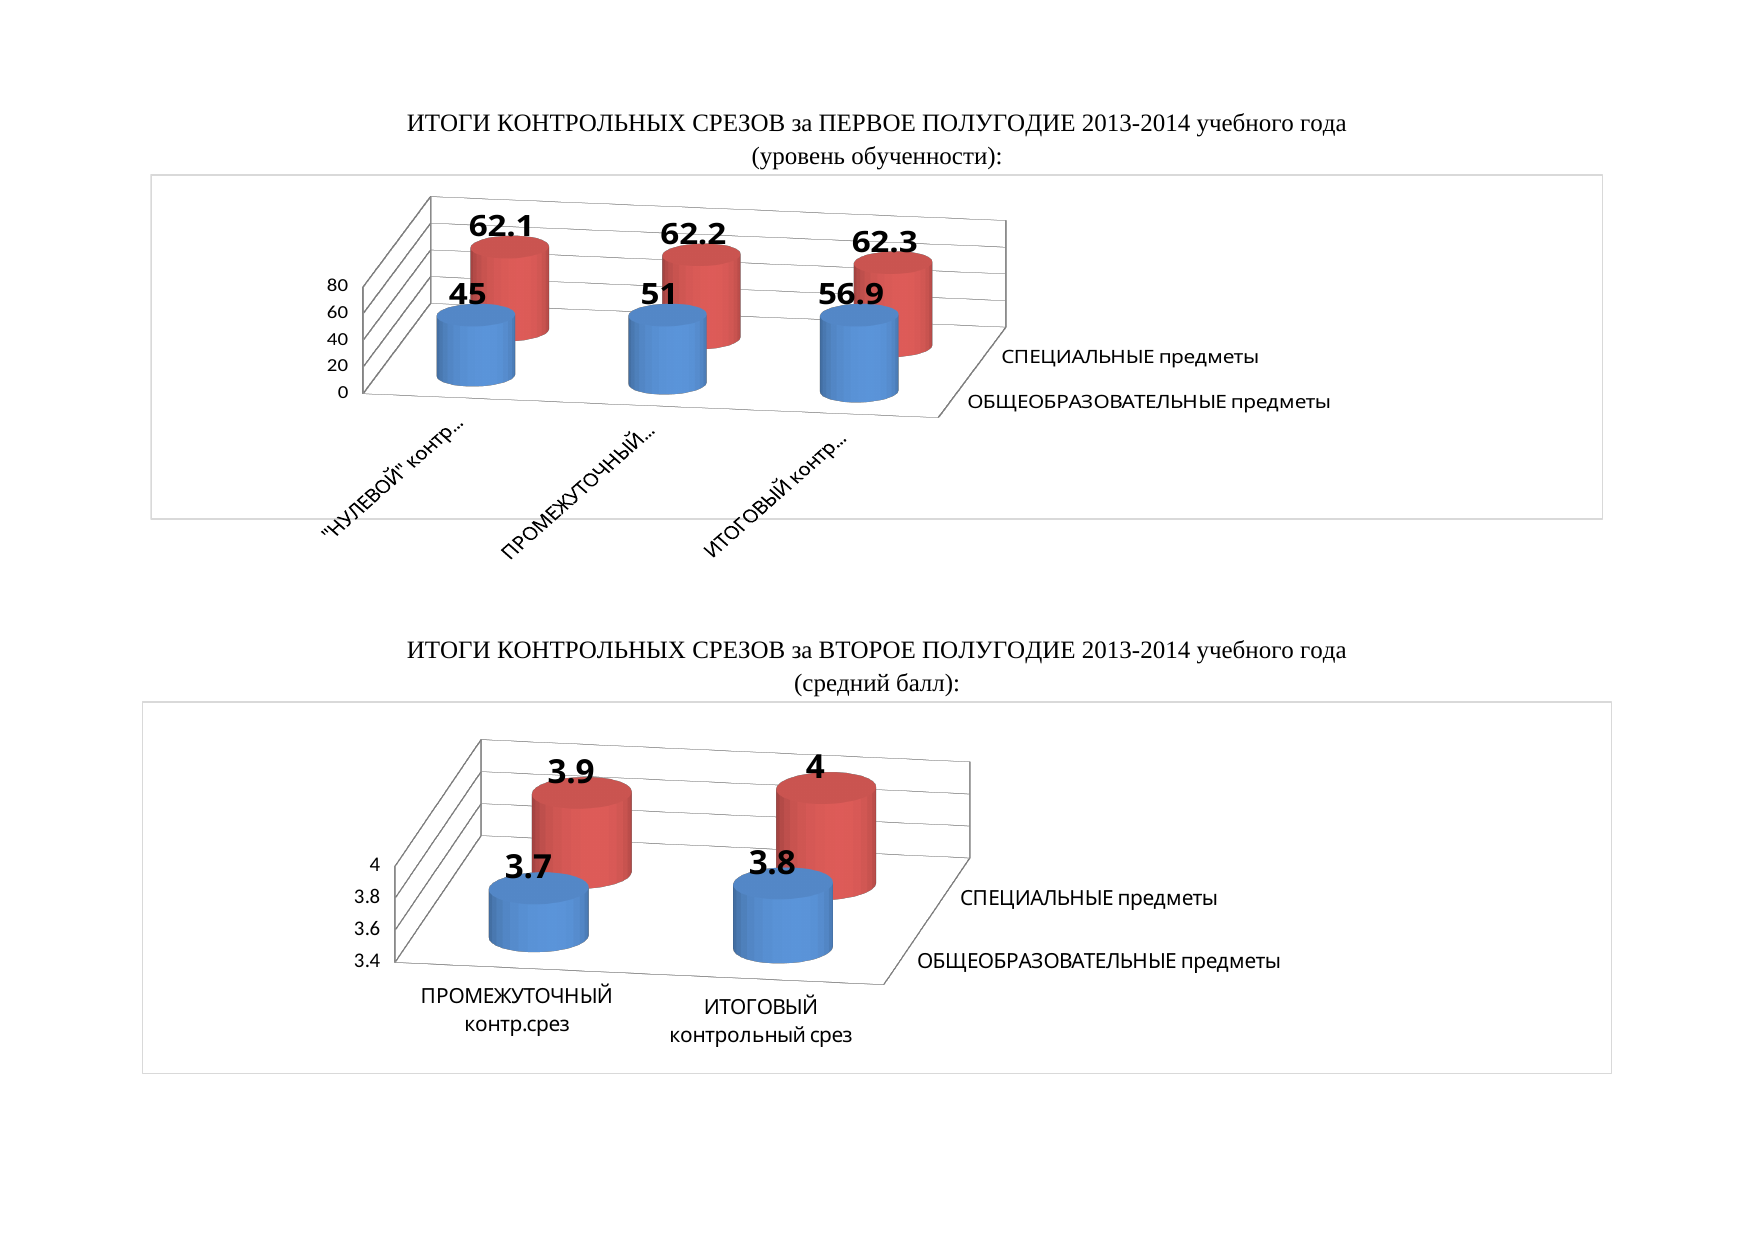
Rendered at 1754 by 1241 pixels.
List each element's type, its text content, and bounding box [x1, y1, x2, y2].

text ИТОГИ КОНТРОЛЬНЫХ СРЕЗОВ за ВТОРОЕ ПОЛУГОДИЕ 2013-2014 учебного года [75, 635, 1679, 664]
text ИТОГИ КОНТРОЛЬНЫХ СРЕЗОВ за ПЕРВОЕ ПОЛУГОДИЕ 2013-2014 учебного года [75, 108, 1679, 137]
text (средний балл): [75, 668, 1679, 697]
text (уровень обученности): [75, 141, 1679, 170]
